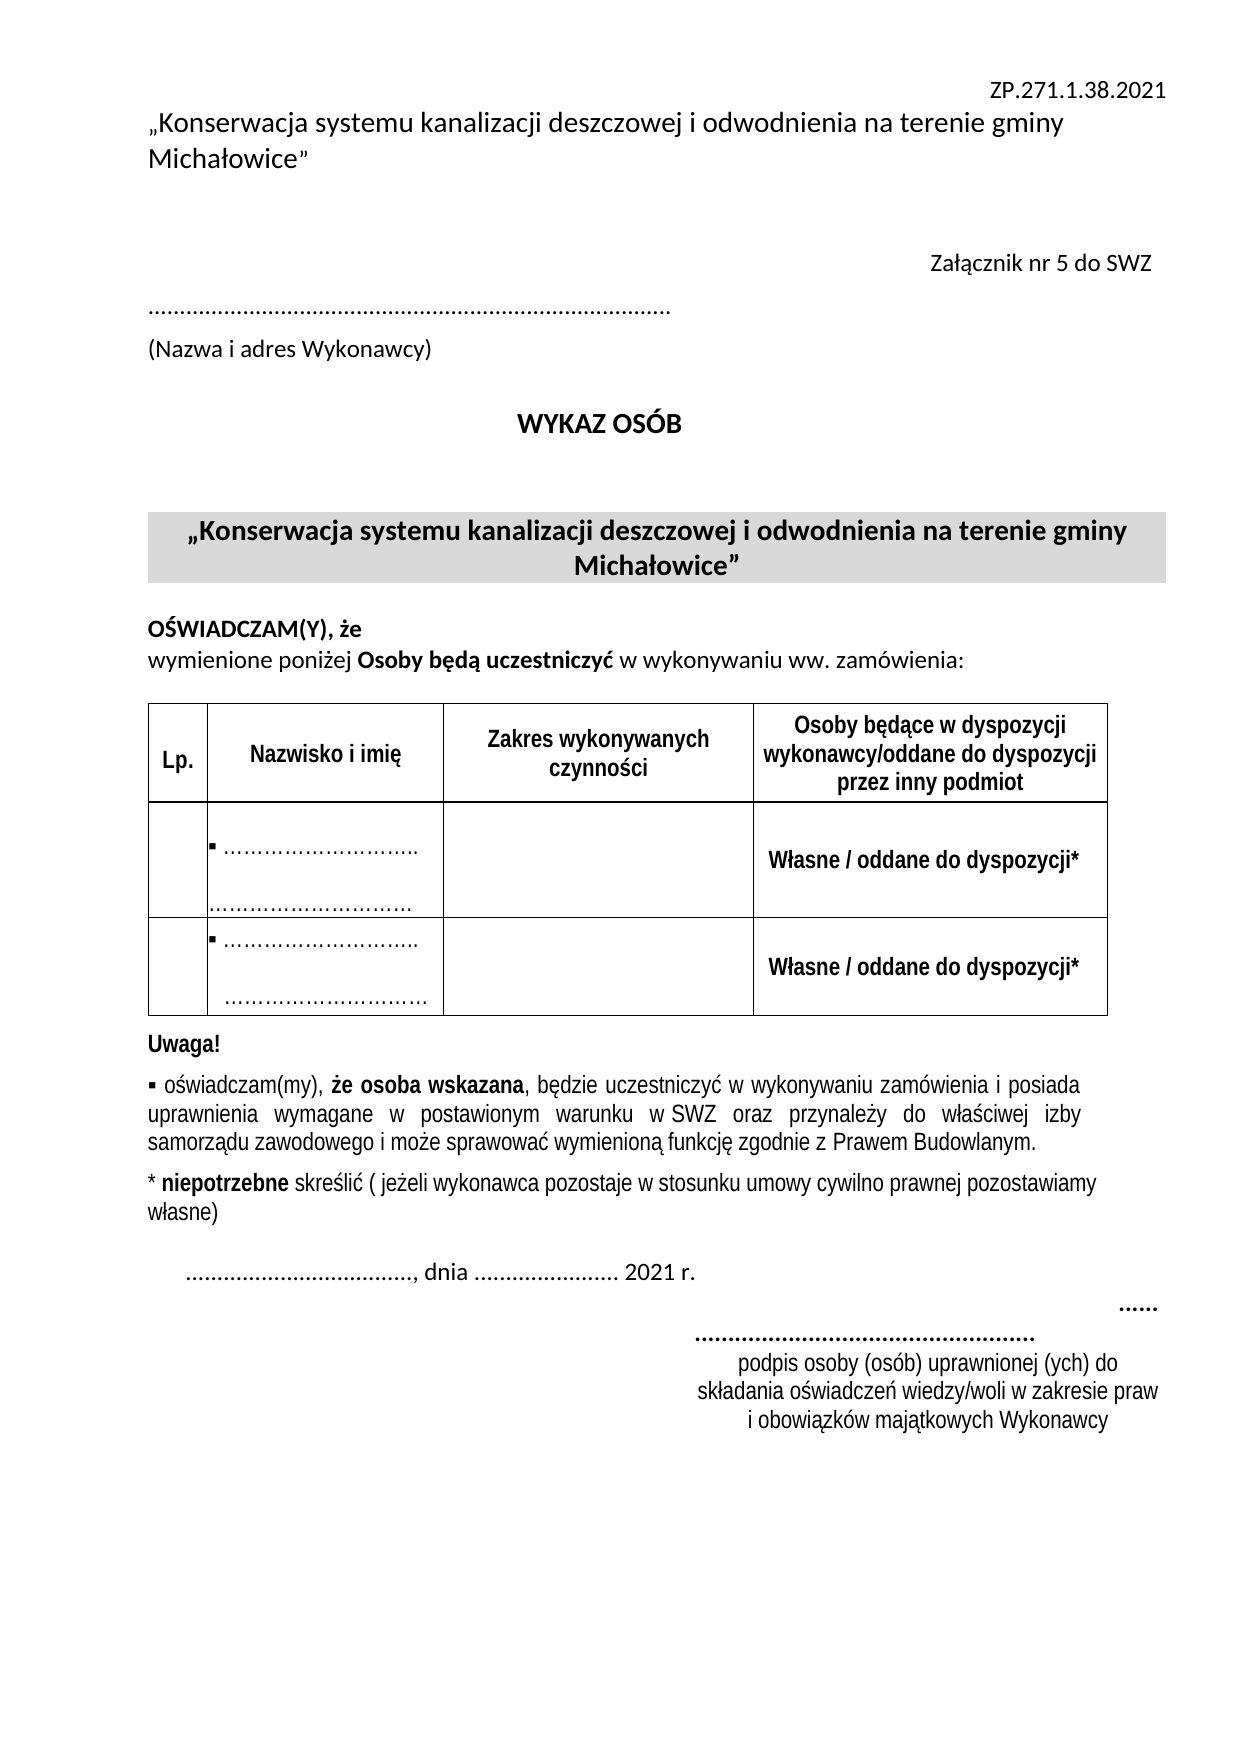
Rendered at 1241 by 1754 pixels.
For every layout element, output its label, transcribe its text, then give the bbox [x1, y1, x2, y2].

table_cell [149, 918, 207, 1015]
text OŚWIADCZAM(Y), że [148, 613, 1166, 644]
text * niepotrzebne skreślić ( jeżeli wykonawca pozostaje w stosunku umowy cywilno prawnej pozostawiamy własne) [148, 1168, 1166, 1226]
text podpis osoby (osób) uprawnionej (ych) do składania oświadczeń wiedzy/woli w zakresie praw i obowiązków majątkowych Wykonawcy [694, 1348, 1162, 1434]
text (Nazwa i adres Wykonawcy) [148, 333, 1166, 364]
table_cell [444, 803, 753, 917]
table_cell ▪ ……………………….. ………………………… [208, 918, 443, 1015]
text WYKAZ OSÓB [517, 405, 1166, 441]
table_header Zakres wykonywanych czynności [444, 704, 753, 801]
table_cell ▪ ……………………….. ………………………… [208, 803, 443, 917]
table_cell Własne / oddane do dyspozycji* [754, 803, 1107, 917]
table_header Nazwisko i imię [208, 704, 443, 801]
text ▪ oświadczam(my), że osoba wskazana, będzie uczestniczyć w wykonywaniu zamówienia i posiada uprawnienia wymagane w postawionym warunku w SWZ oraz przynależy do właściwej izby samorządu zawodowego i może sprawować wymienioną funkcję zgodnie z Prawem Budowlanym. [148, 1070, 1081, 1156]
table_header Lp. [149, 704, 207, 801]
text ......................................................... [694, 1287, 1162, 1348]
text Załącznik nr 5 do SWZ [930, 247, 1166, 278]
text „Konserwacja systemu kanalizacji deszczowej i odwodnienia na terenie gminy Michałowice” [148, 512, 1166, 583]
table_cell Własne / oddane do dyspozycji* [754, 918, 1107, 1015]
text Uwaga! [148, 1029, 1081, 1057]
text wymienione poniżej Osoby będą uczestniczyć w wykonywaniu ww. zamówienia: [148, 644, 1166, 674]
table_cell [444, 918, 753, 1015]
table_header Osoby będące w dyspozycji wykonawcy/oddane do dyspozycji przez inny podmiot [754, 704, 1107, 801]
text ...................................., dnia ....................... 2021 r. [185, 1256, 1166, 1287]
text ................................................................................... [148, 290, 1166, 321]
table_cell [149, 803, 207, 917]
